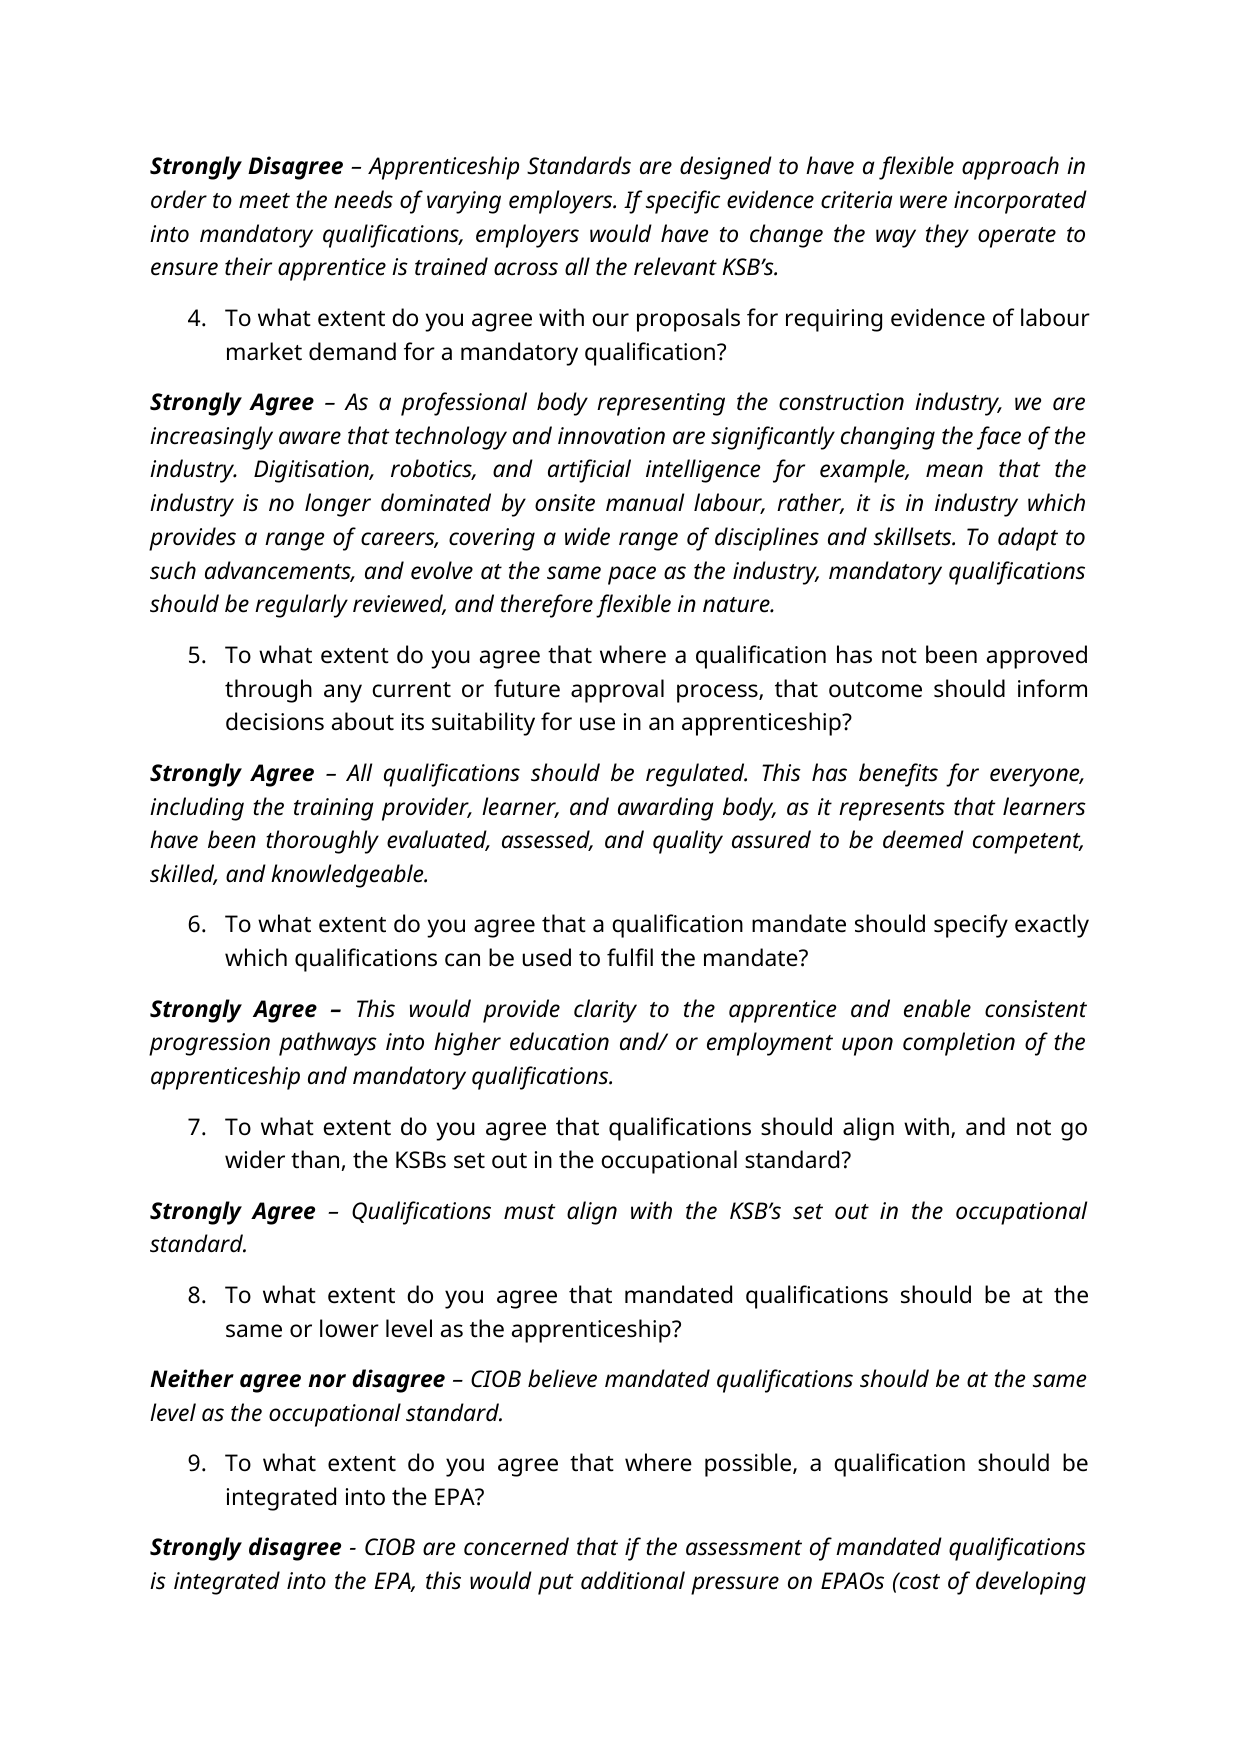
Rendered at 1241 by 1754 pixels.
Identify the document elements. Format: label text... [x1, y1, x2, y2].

list To what extent do you agree that a qualification mandate should specify exactly which qualifications can be used to fulfil the mandate? [187, 908, 1090, 973]
text Strongly Agree – This would provide clarity to the apprentice and enable consistent progression pathways into higher education and/ or employment upon completion of the apprenticeship and mandatory qualifications. [150, 992, 1090, 1091]
list To what extent do you agree that where a qualification has not been approved through any current or future approval process, that outcome should inform decisions about its suitability for use in an apprenticeship? [187, 639, 1090, 737]
text Strongly Agree – All qualifications should be regulated. This has benefits for everyone, including the training provider, learner, and awarding body, as it represents that learners have been thoroughly evaluated, assessed, and quality assured to be deemed competent, skilled, and knowledgeable. [150, 757, 1090, 889]
text Neither agree nor disagree – CIOB believe mandated qualifications should be at the same level as the occupational standard. [150, 1363, 1090, 1428]
text Strongly Disagree – Apprenticeship Standards are designed to have a flexible approach in order to meet the needs of varying employers. If specific evidence criteria were incorporated into mandatory qualifications, employers would have to change the way they operate to ensure their apprentice is trained across all the relevant KSB’s. [150, 150, 1090, 282]
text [150, 1531, 1090, 1596]
list To what extent do you agree with our proposals for requiring evidence of labour market demand for a mandatory qualification? [187, 302, 1090, 367]
list To what extent do you agree that mandated qualifications should be at the same or lower level as the apprenticeship? [187, 1279, 1090, 1344]
text Strongly Agree – Qualifications must align with the KSB’s set out in the occupational standard. [150, 1194, 1090, 1259]
list To what extent do you agree that where possible, a qualification should be integrated into the EPA? [187, 1447, 1090, 1512]
text Strongly Agree – As a professional body representing the construction industry, we are increasingly aware that technology and innovation are significantly changing the face of the industry. Digitisation, robotics, and artificial intelligence for example, mean that the industry is no longer dominated by onsite manual labour, rather, it is in industry which provides a range of careers, covering a wide range of disciplines and skillsets. To adapt to such advancements, and evolve at the same pace as the industry, mandatory qualifications should be regularly reviewed, and therefore flexible in nature. [150, 386, 1090, 619]
list To what extent do you agree that qualifications should align with, and not go wider than, the KSBs set out in the occupational standard? [187, 1110, 1090, 1175]
